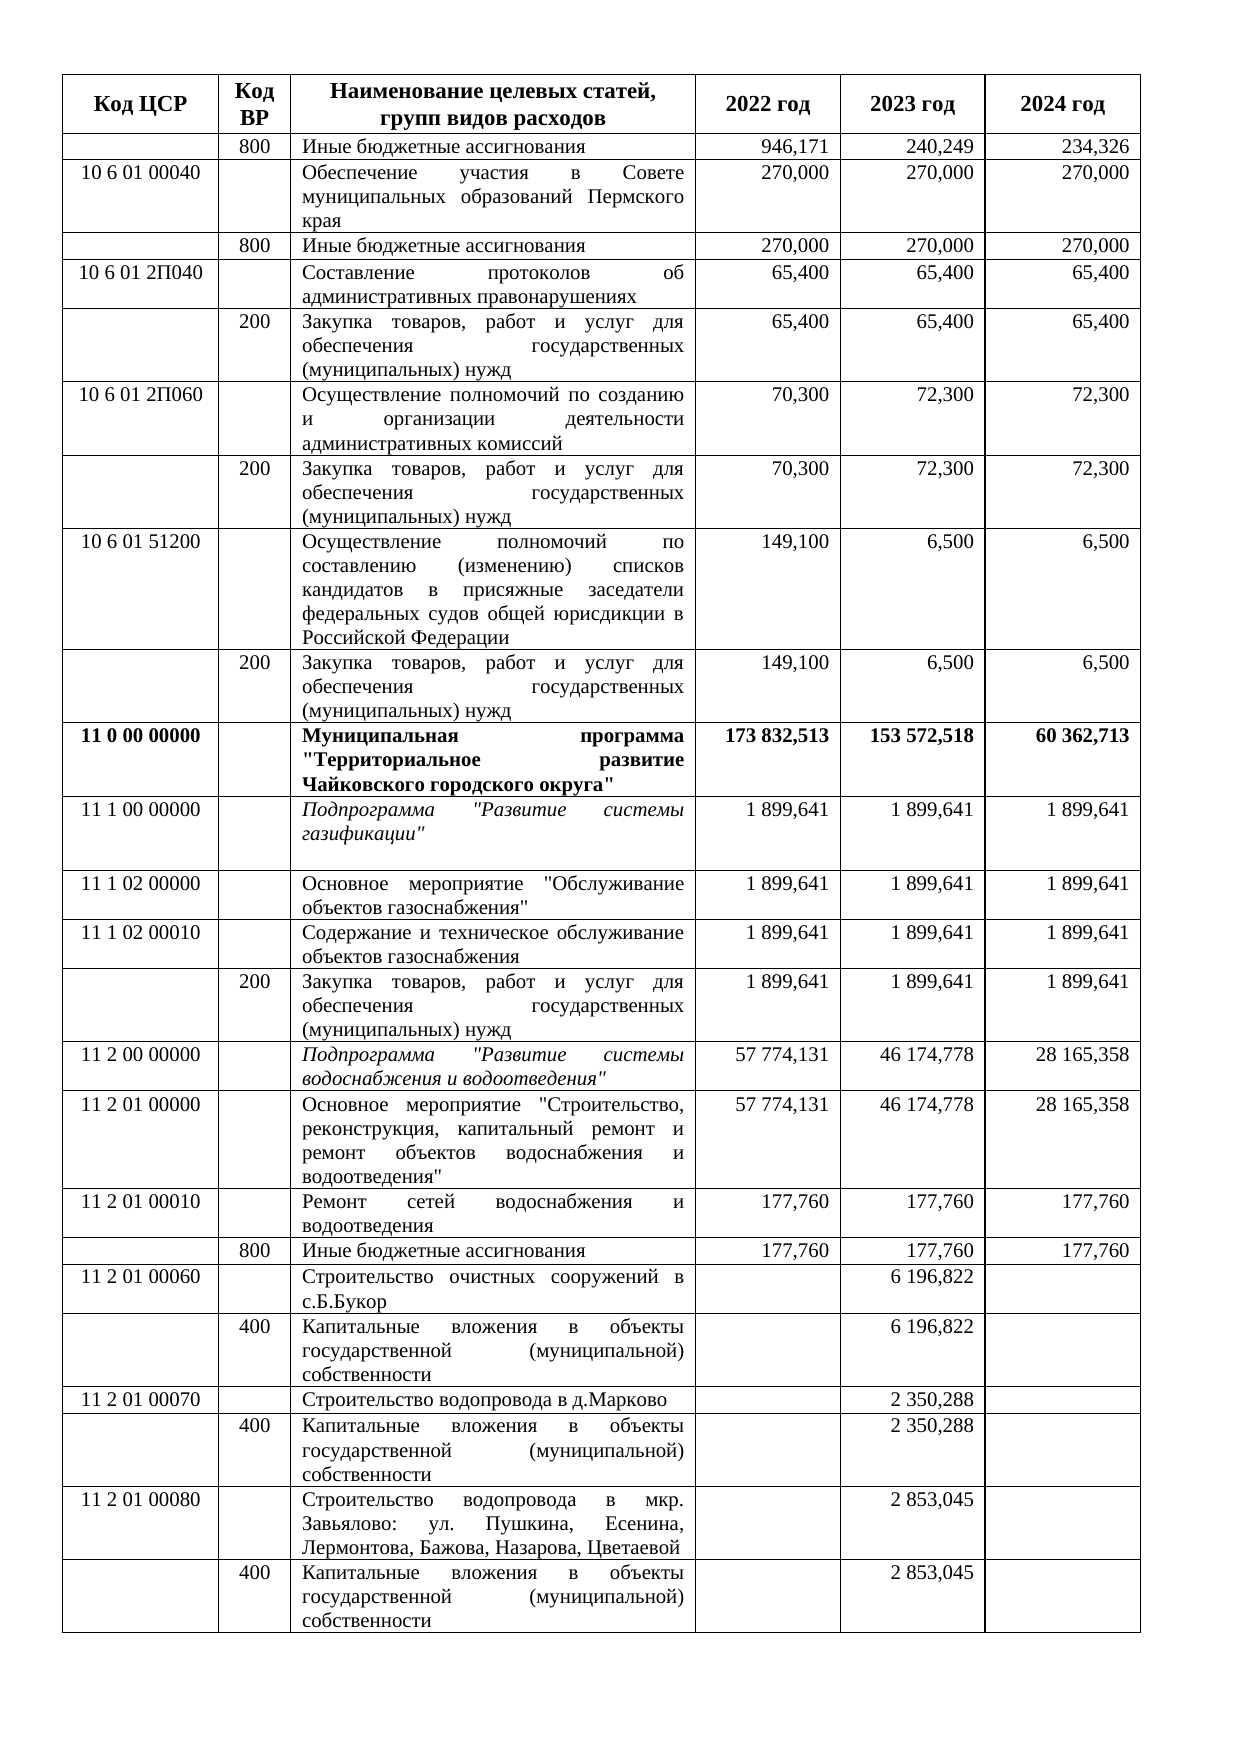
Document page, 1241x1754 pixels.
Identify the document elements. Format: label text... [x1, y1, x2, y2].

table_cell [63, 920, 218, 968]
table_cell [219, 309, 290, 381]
table_header Код ВР [219, 75, 290, 132]
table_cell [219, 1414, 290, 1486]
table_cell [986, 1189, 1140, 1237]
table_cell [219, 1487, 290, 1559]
table_header Наименование целевых статей, групп видов расходов [291, 75, 695, 132]
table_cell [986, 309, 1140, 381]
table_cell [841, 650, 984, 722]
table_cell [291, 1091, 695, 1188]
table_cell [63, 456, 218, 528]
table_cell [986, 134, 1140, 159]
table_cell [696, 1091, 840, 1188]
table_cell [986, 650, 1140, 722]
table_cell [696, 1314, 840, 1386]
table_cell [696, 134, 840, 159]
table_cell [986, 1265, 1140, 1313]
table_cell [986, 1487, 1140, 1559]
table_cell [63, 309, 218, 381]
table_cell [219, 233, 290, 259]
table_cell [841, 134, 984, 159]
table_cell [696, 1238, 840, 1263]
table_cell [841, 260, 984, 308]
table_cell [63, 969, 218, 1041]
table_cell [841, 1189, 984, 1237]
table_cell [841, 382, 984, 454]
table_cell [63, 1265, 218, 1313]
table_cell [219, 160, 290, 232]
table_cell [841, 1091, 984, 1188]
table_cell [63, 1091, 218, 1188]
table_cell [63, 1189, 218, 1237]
table_header 2022 год [696, 75, 840, 132]
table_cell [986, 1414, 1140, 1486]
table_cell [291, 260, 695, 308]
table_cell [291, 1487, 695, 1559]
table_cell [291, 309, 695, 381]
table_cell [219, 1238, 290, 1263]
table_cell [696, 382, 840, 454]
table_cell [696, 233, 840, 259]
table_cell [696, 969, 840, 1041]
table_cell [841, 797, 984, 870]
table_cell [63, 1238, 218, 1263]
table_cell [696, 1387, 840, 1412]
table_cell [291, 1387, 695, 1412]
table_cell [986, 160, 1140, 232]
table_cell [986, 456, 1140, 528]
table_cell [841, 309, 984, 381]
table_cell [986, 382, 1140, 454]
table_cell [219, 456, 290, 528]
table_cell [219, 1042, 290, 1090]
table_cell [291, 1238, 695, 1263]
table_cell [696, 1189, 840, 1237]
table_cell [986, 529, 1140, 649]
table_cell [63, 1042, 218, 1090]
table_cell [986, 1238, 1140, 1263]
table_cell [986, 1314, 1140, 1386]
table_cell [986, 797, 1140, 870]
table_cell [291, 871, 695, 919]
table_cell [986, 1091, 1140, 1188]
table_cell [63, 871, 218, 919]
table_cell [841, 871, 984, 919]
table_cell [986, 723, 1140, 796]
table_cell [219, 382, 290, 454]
table_header 2024 год [986, 75, 1140, 132]
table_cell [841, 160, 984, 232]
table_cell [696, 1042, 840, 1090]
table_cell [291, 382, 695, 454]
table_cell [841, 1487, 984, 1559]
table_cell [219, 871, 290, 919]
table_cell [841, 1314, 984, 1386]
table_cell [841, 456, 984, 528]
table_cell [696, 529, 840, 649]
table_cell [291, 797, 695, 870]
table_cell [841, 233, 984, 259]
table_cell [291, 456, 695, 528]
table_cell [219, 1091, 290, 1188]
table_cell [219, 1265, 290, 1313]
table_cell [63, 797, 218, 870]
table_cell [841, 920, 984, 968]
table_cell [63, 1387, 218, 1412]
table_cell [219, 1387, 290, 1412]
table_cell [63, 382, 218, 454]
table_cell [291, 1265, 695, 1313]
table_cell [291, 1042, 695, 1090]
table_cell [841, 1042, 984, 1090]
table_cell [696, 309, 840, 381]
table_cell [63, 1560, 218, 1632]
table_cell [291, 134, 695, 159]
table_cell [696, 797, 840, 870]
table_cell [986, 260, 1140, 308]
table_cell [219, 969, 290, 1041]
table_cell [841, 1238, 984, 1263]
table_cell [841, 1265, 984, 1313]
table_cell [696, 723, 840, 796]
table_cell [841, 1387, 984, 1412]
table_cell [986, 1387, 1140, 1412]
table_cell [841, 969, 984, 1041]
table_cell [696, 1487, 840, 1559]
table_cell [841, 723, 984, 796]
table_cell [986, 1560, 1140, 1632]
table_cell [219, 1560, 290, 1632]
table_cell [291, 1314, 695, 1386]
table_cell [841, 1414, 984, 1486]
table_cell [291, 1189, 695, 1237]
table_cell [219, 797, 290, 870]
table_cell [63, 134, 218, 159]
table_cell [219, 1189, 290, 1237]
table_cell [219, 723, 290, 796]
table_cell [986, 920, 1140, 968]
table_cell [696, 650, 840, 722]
table_header 2023 год [841, 75, 984, 132]
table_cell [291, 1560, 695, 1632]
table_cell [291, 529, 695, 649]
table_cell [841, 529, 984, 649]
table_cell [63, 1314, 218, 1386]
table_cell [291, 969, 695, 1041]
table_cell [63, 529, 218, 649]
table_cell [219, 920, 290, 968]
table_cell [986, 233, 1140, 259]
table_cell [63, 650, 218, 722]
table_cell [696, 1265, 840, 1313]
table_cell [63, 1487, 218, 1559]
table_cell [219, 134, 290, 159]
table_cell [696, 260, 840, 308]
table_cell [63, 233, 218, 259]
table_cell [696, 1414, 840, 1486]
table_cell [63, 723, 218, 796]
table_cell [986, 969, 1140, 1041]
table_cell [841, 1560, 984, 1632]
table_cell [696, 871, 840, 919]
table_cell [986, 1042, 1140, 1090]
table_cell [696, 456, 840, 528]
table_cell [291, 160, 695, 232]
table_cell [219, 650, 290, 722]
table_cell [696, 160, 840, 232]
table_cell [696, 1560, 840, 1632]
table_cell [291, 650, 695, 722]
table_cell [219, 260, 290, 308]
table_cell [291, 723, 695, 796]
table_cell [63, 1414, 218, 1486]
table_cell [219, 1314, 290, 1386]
table_header Код ЦСР [63, 75, 218, 132]
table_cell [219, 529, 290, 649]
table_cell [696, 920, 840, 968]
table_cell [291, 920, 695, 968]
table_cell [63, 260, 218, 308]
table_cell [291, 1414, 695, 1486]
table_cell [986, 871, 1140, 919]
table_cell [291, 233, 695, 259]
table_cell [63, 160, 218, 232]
